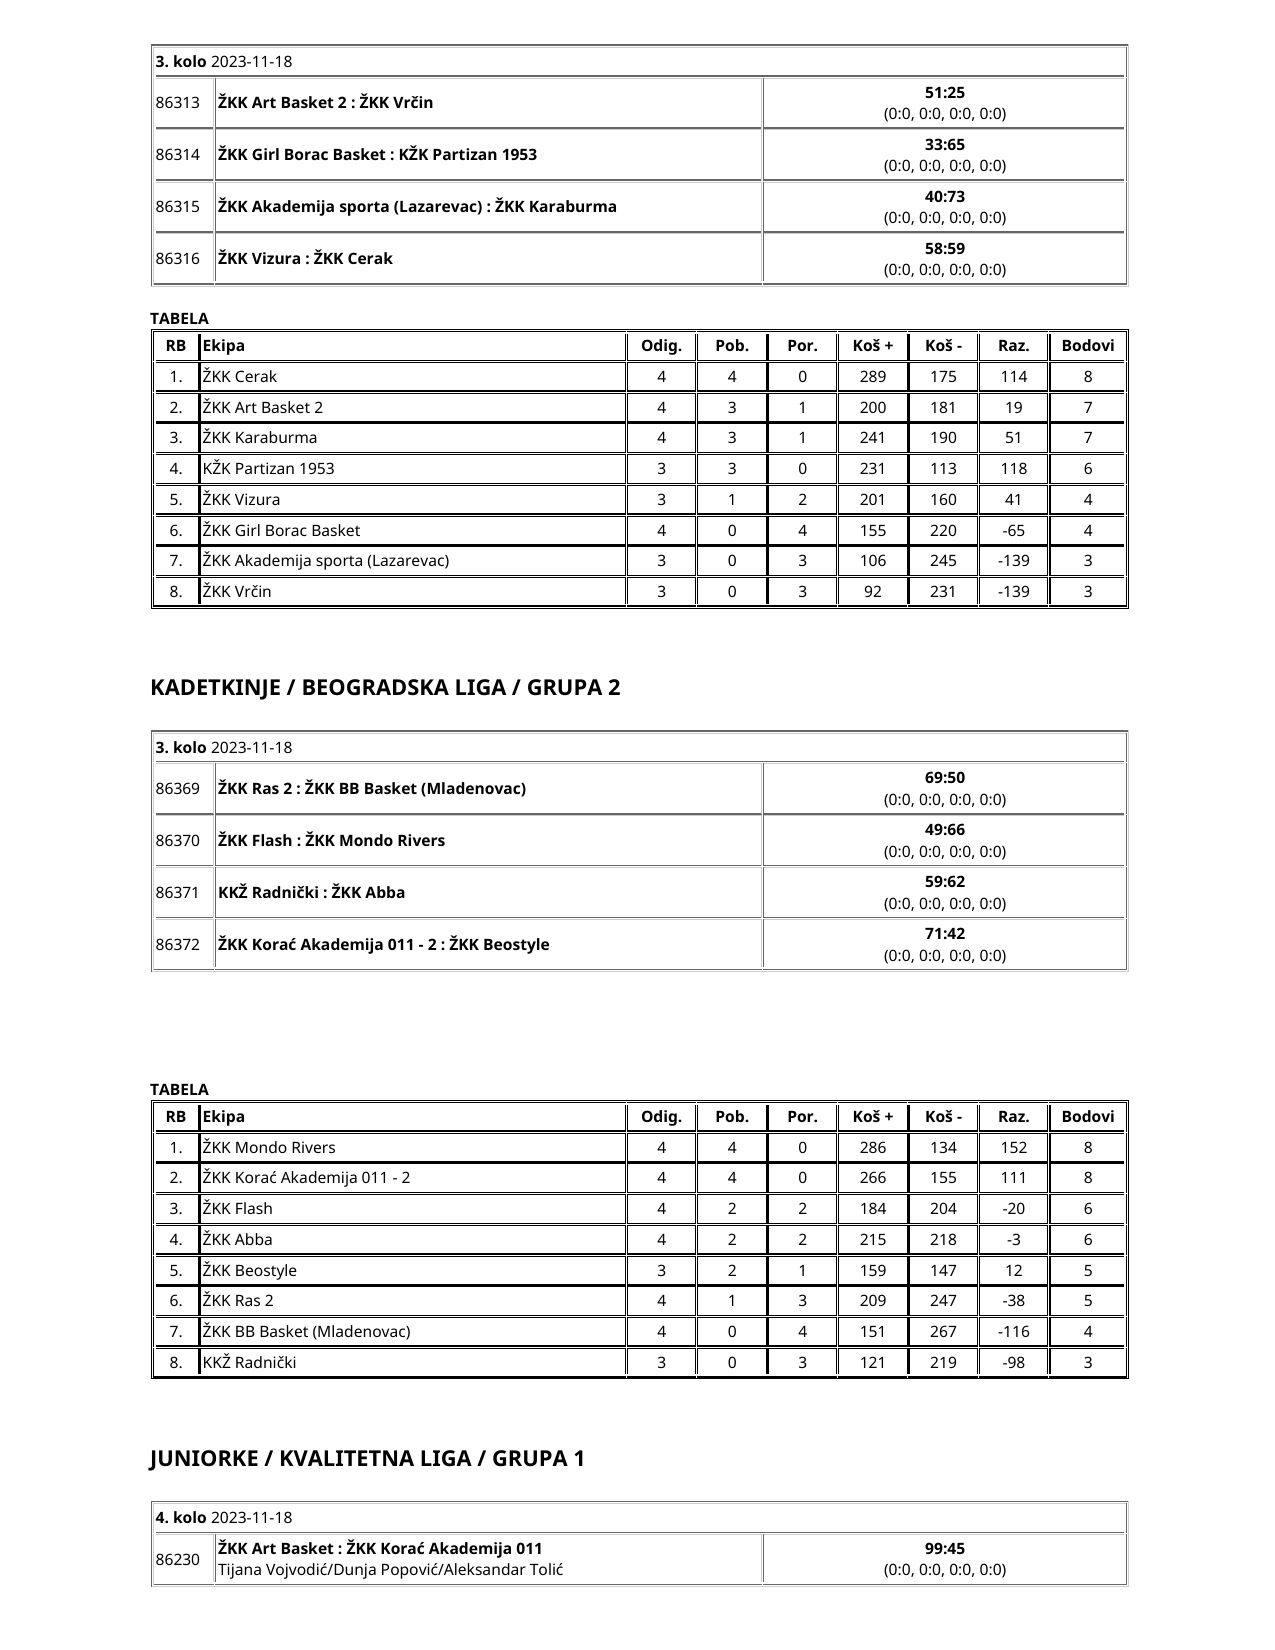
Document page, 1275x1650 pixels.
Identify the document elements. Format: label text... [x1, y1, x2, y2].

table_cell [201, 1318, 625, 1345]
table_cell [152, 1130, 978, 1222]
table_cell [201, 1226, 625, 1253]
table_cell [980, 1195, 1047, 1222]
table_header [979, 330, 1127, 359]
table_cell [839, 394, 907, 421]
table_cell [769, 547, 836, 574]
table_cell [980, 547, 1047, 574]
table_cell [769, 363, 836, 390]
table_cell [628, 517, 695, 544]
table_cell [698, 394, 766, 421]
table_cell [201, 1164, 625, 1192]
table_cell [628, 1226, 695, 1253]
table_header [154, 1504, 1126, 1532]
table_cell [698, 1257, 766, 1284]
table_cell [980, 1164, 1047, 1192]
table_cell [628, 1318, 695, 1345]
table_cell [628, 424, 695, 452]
text KADETKINJE / BEOGRADSKA LIGA / GRUPA 2 [150, 609, 1125, 730]
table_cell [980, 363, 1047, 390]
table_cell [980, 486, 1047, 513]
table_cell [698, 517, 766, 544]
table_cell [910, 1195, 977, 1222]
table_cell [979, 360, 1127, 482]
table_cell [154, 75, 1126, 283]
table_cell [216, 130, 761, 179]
text TABELA [150, 1057, 1125, 1099]
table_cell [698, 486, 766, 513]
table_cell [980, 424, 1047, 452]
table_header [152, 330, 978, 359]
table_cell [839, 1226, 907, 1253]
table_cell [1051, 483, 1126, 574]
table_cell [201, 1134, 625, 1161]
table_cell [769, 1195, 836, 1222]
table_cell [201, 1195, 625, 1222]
text TABELA [150, 287, 1125, 329]
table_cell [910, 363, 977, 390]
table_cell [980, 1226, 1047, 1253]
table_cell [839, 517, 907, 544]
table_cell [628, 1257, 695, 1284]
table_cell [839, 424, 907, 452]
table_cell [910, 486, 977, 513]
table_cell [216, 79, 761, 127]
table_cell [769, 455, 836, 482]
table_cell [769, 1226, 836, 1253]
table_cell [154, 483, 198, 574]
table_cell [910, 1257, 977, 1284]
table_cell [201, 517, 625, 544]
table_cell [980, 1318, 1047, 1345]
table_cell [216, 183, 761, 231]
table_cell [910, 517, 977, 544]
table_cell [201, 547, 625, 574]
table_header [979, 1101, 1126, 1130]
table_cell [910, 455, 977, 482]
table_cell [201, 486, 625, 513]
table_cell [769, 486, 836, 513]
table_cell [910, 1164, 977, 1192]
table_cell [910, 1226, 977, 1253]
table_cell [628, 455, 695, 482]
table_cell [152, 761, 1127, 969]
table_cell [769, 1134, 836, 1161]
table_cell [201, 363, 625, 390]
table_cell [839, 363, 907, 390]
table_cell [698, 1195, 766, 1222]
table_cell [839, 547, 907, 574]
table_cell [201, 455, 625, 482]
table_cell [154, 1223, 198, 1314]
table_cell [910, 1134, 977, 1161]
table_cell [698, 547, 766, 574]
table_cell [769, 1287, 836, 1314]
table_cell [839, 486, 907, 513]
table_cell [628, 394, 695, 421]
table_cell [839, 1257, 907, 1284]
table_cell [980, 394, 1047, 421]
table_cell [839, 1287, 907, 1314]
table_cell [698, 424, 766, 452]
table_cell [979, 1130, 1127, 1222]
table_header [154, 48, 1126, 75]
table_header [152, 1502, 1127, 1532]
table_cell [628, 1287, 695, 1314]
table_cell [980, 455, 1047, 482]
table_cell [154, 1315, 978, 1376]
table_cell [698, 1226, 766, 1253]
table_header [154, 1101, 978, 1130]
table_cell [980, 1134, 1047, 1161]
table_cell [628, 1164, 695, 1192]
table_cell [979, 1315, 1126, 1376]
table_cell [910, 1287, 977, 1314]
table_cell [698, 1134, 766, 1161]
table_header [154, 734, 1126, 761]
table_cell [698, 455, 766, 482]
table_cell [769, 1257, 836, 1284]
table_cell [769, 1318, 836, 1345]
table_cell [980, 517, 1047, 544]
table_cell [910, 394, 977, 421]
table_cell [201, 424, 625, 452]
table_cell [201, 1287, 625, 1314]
text JUNIORKE / KVALITETNA LIGA / GRUPA 1 [150, 1379, 1125, 1501]
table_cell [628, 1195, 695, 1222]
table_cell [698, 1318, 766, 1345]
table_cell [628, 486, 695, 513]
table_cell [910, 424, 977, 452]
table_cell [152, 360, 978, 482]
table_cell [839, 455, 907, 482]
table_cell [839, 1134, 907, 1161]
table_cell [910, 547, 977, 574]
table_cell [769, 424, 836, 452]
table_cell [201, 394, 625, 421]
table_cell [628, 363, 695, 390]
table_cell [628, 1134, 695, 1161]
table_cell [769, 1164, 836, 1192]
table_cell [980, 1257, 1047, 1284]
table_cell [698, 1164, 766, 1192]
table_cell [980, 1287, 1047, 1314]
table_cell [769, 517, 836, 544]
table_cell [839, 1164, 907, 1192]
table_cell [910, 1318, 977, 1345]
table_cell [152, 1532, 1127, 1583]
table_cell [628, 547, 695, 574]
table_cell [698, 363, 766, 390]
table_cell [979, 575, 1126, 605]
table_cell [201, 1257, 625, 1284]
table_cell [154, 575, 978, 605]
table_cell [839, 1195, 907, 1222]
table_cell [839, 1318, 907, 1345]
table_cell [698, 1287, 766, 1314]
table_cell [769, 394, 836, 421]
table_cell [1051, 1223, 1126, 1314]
